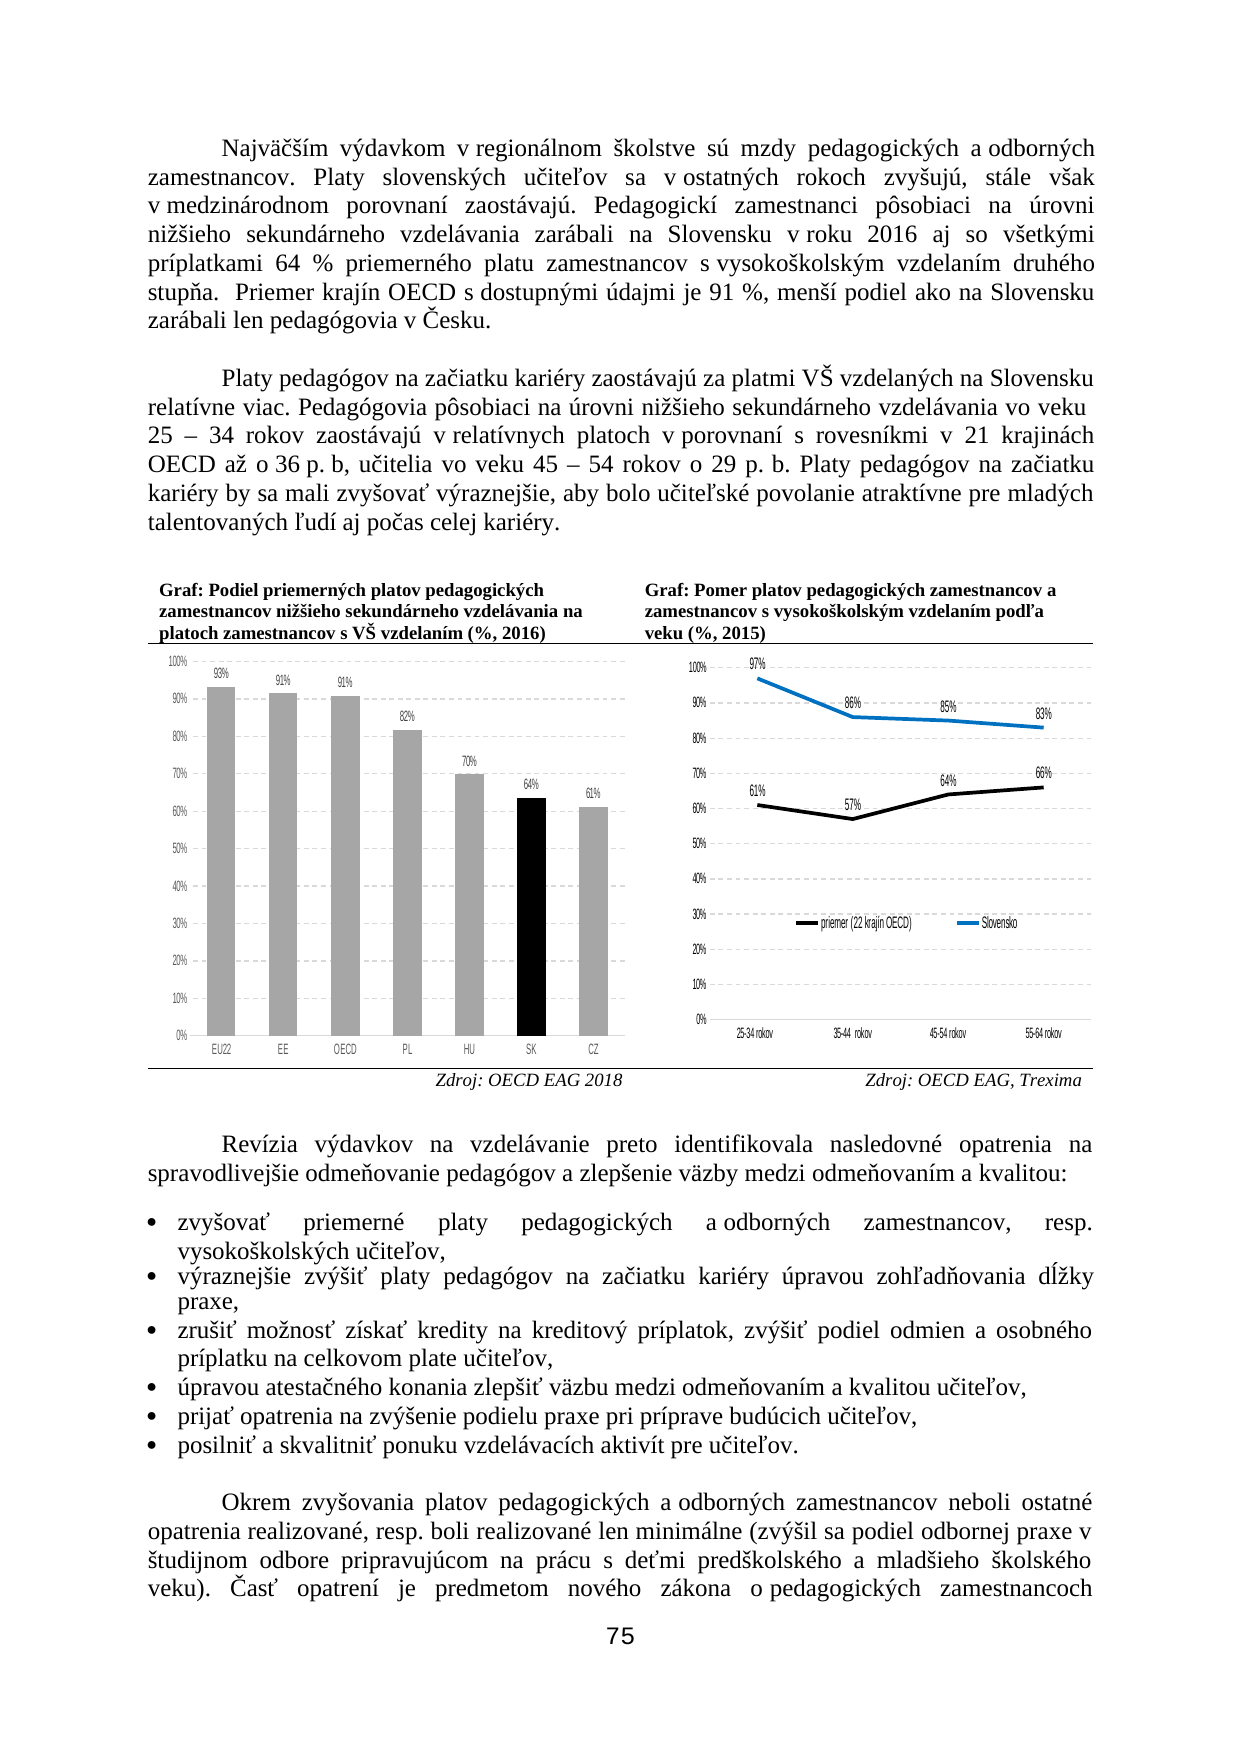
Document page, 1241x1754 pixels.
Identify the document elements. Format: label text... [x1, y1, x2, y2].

list výraznejšie zvýšiť platy pedagógov na začiatku kariéry úpravou zohľadňovania dĺžky praxe, [148, 1265, 1095, 1315]
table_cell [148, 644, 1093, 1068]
text Platy pedagógov na začiatku kariéry zaostávajú za platmi VŠ vzdelaných na Slovensku relatívne viac. Pedagógovia pôsobiaci na úrovni nižšieho sekundárneho vzdelávania vo veku 25 – 34 rokov zaostávajú v relatívnych platoch v porovnaní s rovesníkmi v 21 krajinách OECD až o 36 p. b, učitelia vo veku 45 – 54 rokov o 29 p. b. Platy pedagógov na začiatku kariéry by sa mali zvyšovať výraznejšie, aby bolo učiteľské povolanie atraktívne pre mladých talentovaných ľudí aj počas celej kariéry. [148, 363, 1095, 535]
list prijať opatrenia na zvýšenie podielu praxe pri príprave budúcich učiteľov, [148, 1401, 1093, 1430]
list zvyšovať priemerné platy pedagogických a odborných zamestnancov, resp. vysokoškolských učiteľov, [148, 1207, 1093, 1265]
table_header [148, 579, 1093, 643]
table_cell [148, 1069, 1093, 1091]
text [148, 1487, 1093, 1602]
list zrušiť možnosť získať kredity na kreditový príplatok, zvýšiť podiel odmien a osobného príplatku na celkovom plate učiteľov, [148, 1315, 1093, 1372]
list posilniť a skvalitniť ponuku vzdelávacích aktivít pre učiteľov. [148, 1430, 1093, 1458]
list úpravou atestačného konania zlepšiť väzbu medzi odmeňovaním a kvalitou učiteľov, [148, 1372, 1093, 1401]
text Revízia výdavkov na vzdelávanie preto identifikovala nasledovné opatrenia na spravodlivejšie odmeňovanie pedagógov a zlepšenie väzby medzi odmeňovaním a kvalitou: [148, 1129, 1093, 1186]
text Najväčším výdavkom v regionálnom školstve sú mzdy pedagogických a odborných zamestnancov. Platy slovenských učiteľov sa v ostatných rokoch zvyšujú, stále však v medzinárodnom porovnaní zaostávajú. Pedagogickí zamestnanci pôsobiaci na úrovni nižšieho sekundárneho vzdelávania zarábali na Slovensku v roku 2016 aj so všetkými príplatkami 64 % priemerného platu zamestnancov s vysokoškolským vzdelaním druhého stupňa. Priemer krajín OECD s dostupnými údajmi je 91 %, menší podiel ako na Slovensku zarábali len pedagógovia v Česku. [148, 133, 1095, 334]
